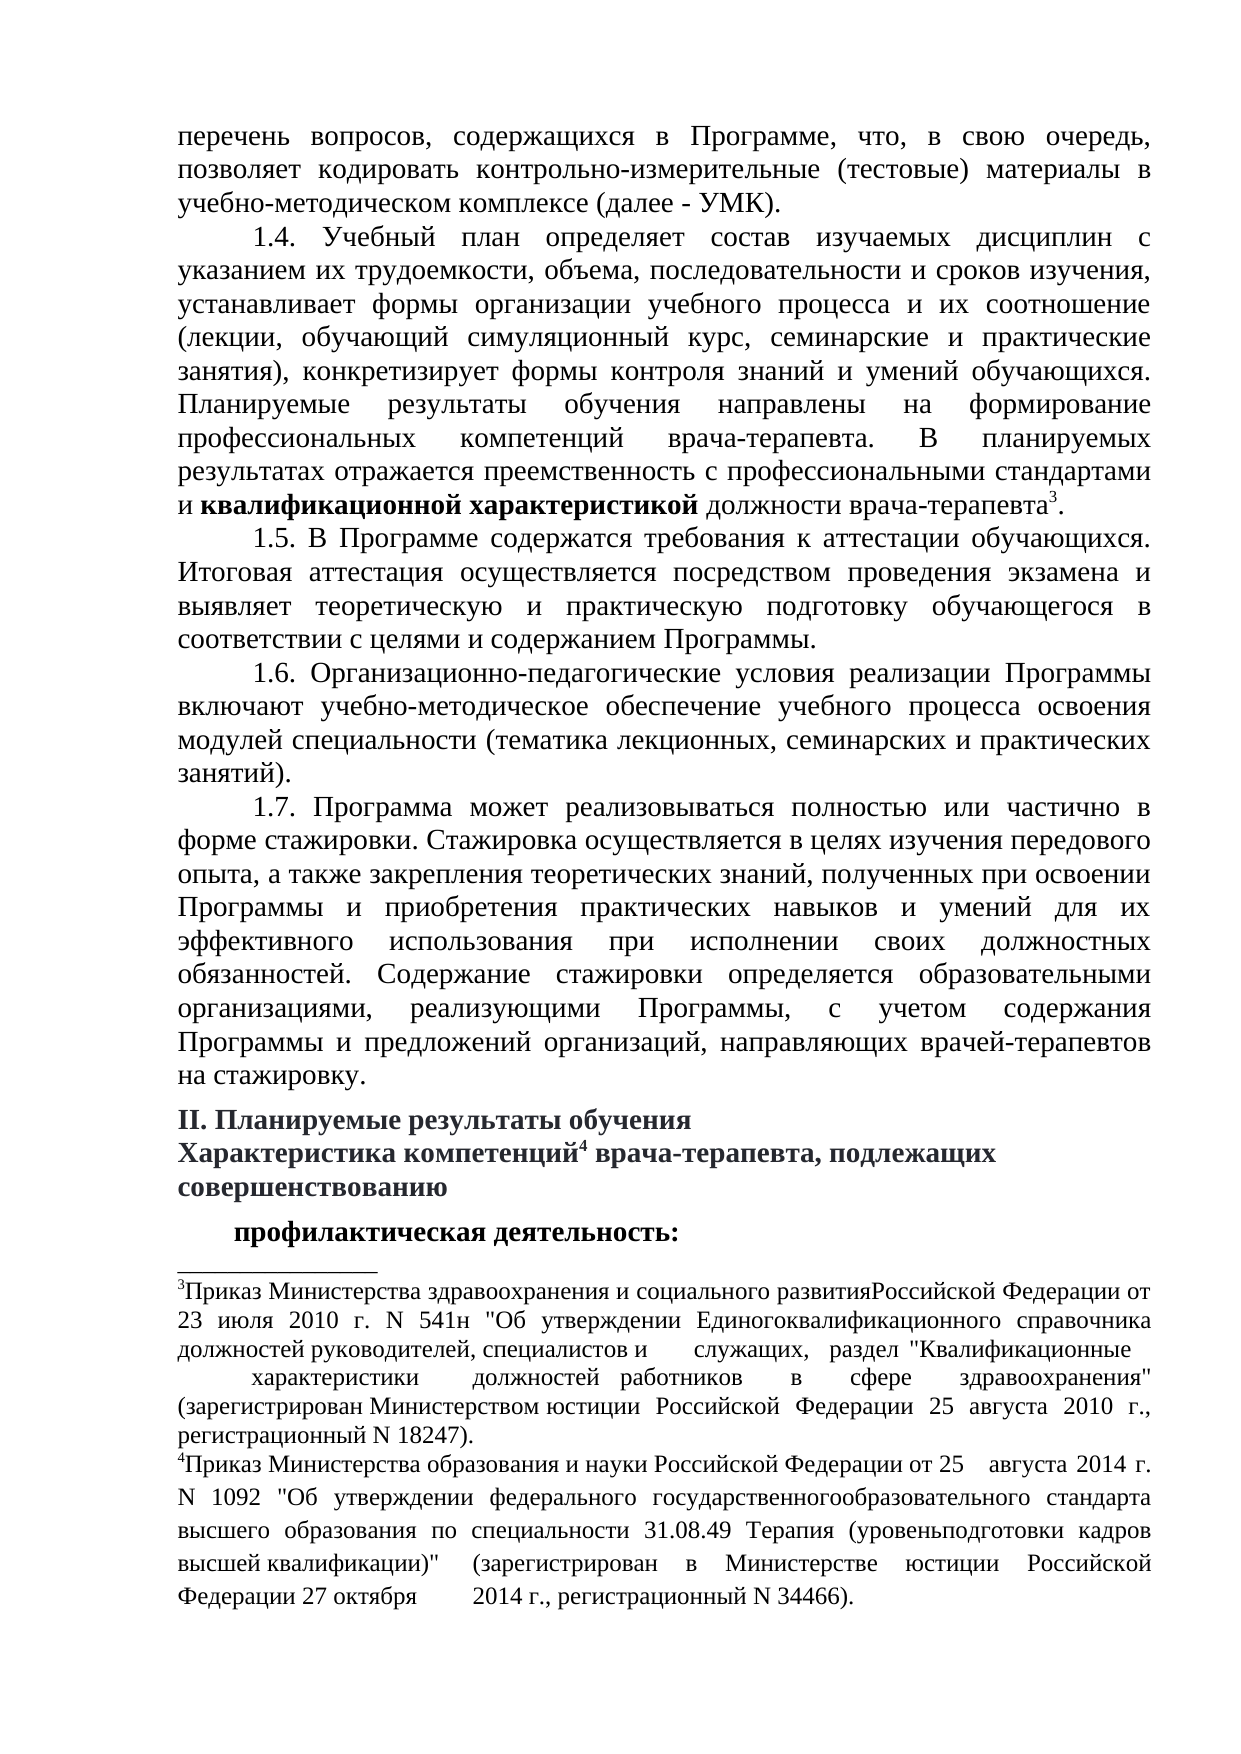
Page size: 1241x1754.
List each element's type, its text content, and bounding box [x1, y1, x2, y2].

text 1.5. В Программе содержатся требования к аттестации обучающихся. Итоговая аттестация осуществляется посредством проведения экзамена и выявляет теоретическую и практическую подготовку обучающегося в соответствии с целями и содержанием Программы. [177, 521, 1152, 655]
text перечень вопросов, содержащихся в Программе, что, в свою очередь, позволяет кодировать контрольно-измерительные (тестовые) материалы в учебно-методическом комплексе (далее - УМК). [177, 118, 1152, 219]
text 1.4. Учебный план определяет состав изучаемых дисциплин с указанием их трудоемкости, объема, последовательности и сроков изучения, устанавливает формы организации учебного процесса и их соотношение (лекции, обучающий симуляционный курс, семинарские и практические занятия), конкретизирует формы контроля знаний и умений обучающихся. Планируемые результаты обучения направлены на формирование профессиональных компетенций врача-терапевта. В планируемых результатах отражается преемственность с профессиональными стандартами и квалификационной характеристикой должности врача-терапевта3. [177, 219, 1152, 521]
text профилактическая деятельность: [177, 1214, 1152, 1247]
text 1.7. Программа может реализовываться полностью или частично в форме стажировки. Стажировка осуществляется в целях изучения передового опыта, а также закрепления теоретических знаний, полученных при освоении Программы и приобретения практических навыков и умений для их эффективного использования при исполнении своих должностных обязанностей. Содержание стажировки определяется образовательными организациями, реализующими Программы, с учетом содержания Программы и предложений организаций, направляющих врачей-терапевтов на стажировку. [177, 789, 1152, 1091]
text II. Планируемые результаты обучения Характеристика компетенций4 врача-терапевта, подлежащих совершенствованию [177, 1102, 1152, 1203]
text ________________ [177, 1247, 1152, 1276]
text 3Приказ Министерства здравоохранения и социального развитияРоссийской Федерации от 23 июля 2010 г. N 541н "Об утверждении Единогоквалификационного справочника должностей руководителей, специалистов и служащих, раздел "Квалификационные характеристики должностей работников в сфере здравоохранения" (зарегистрирован Министерством юстиции Российской Федерации 25 августа 2010 г., регистрационный N 18247). [177, 1276, 1152, 1449]
text 4Приказ Министерства образования и науки Российской Федерации от 25 августа 2014 г. N 1092 "Об утверждении федерального государственногообразовательного стандарта высшего образования по специальности 31.08.49 Терапия (уровеньподготовки кадров высшей квалификации)" (зарегистрирован в Министерстве юстиции Российской Федерации 27 октября 2014 г., регистрационный N 34466). [177, 1449, 1152, 1609]
text 1.6. Организационно-педагогические условия реализации Программы включают учебно-методическое обеспечение учебного процесса освоения модулей специальности (тематика лекционных, семинарских и практических занятий). [177, 655, 1152, 789]
